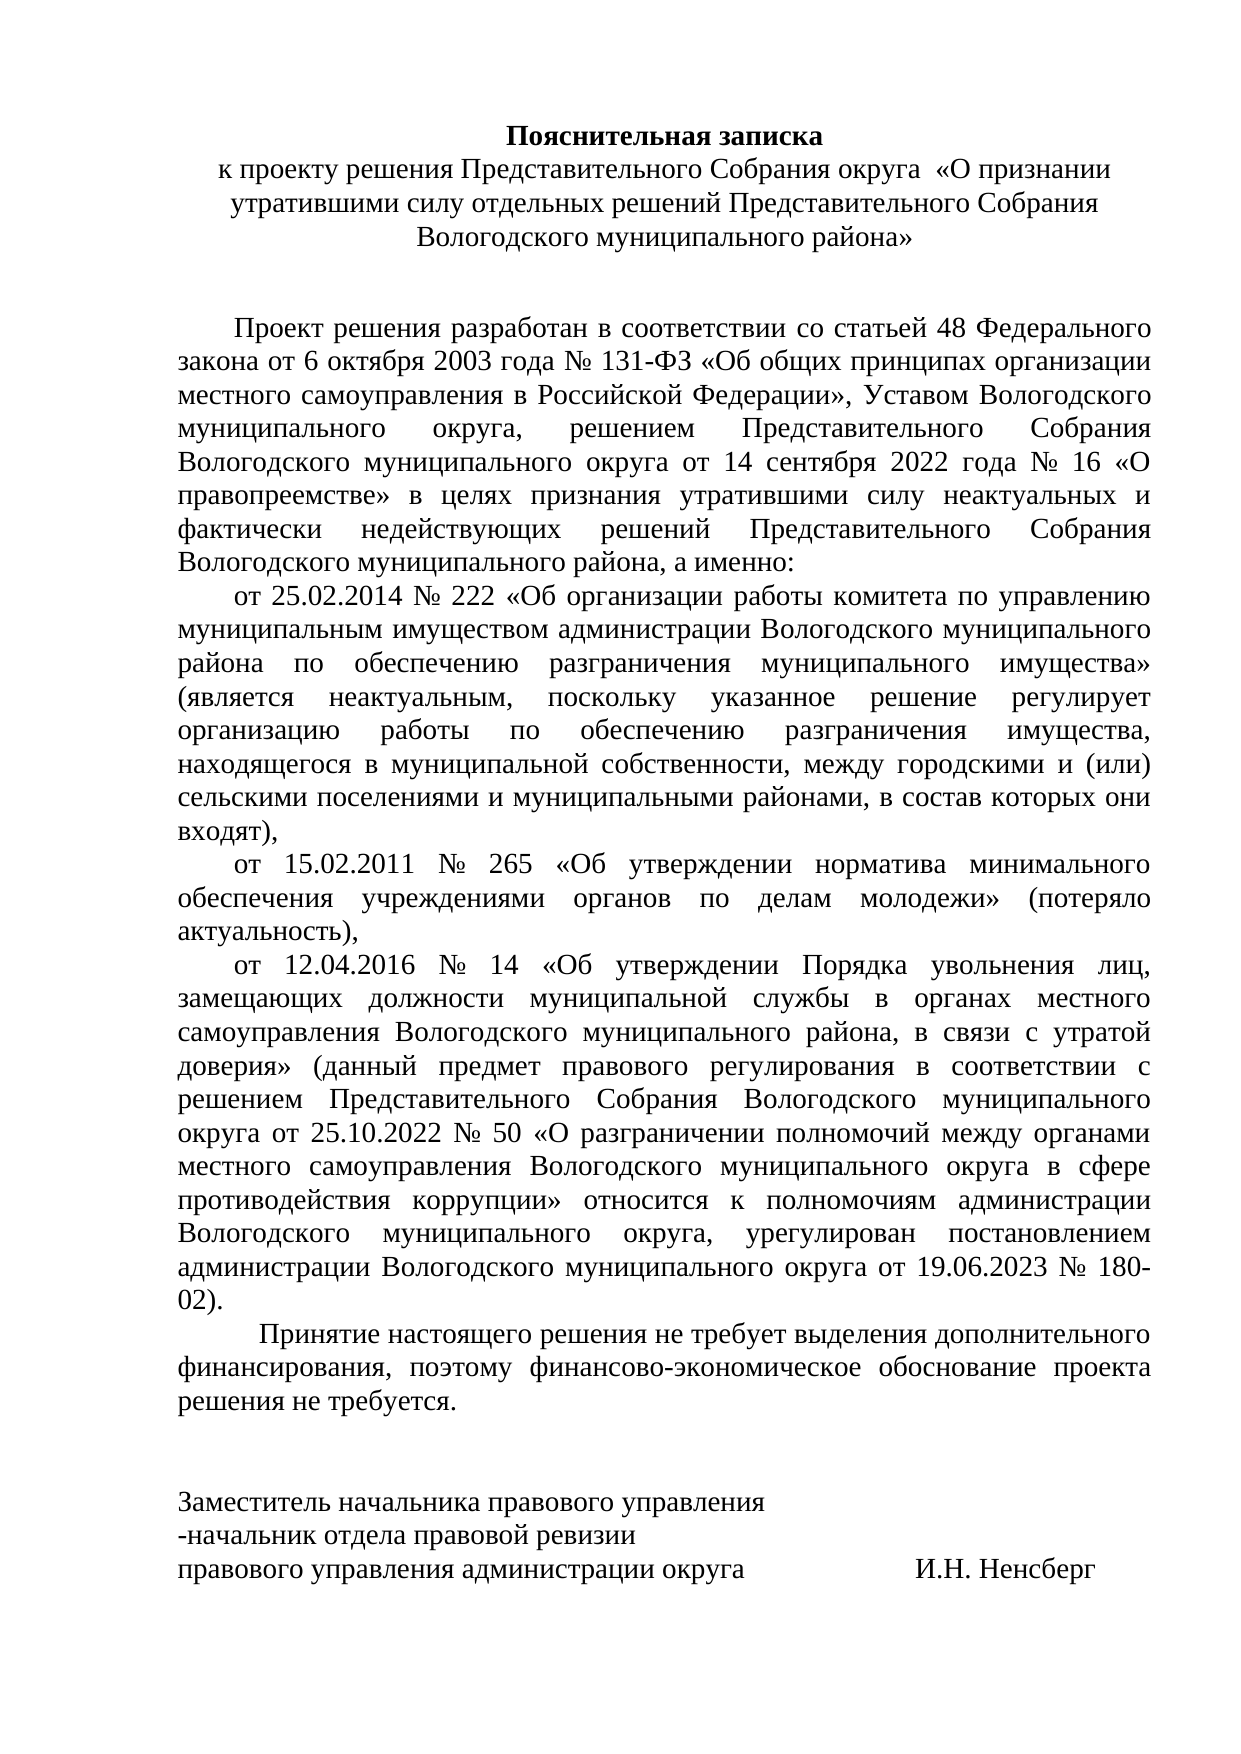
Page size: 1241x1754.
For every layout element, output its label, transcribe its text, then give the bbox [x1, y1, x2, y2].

text Проект решения разработан в соответствии со статьей 48 Федерального закона от 6 октября 2003 года № 131-ФЗ «Об общих принципах организации местного самоуправления в Российской Федерации», Уставом Вологодского муниципального округа, решением Представительного Собрания Вологодского муниципального округа от 14 сентября 2022 года № 16 «О правопреемстве» в целях признания утратившими силу неактуальных и фактически недействующих решений Представительного Собрания Вологодского муниципального района, а именно: [177, 310, 1152, 578]
text Пояснительная записка [177, 118, 1152, 152]
text к проекту решения Представительного Собрания округа «О признании утратившими силу отдельных решений Представительного Собрания Вологодского муниципального района» [177, 152, 1152, 252]
text Принятие настоящего решения не требует выделения дополнительного финансирования, поэтому финансово-экономическое обоснование проекта решения не требуется. [177, 1316, 1152, 1417]
text -начальник отдела правовой ревизии [177, 1517, 1152, 1551]
text Заместитель начальника правового управления [177, 1484, 1152, 1517]
text от 25.02.2014 № 222 «Об организации работы комитета по управлению муниципальным имуществом администрации Вологодского муниципального района по обеспечению разграничения муниципального имущества» (является неактуальным, поскольку указанное решение регулирует организацию работы по обеспечению разграничения имущества, находящегося в муниципальной собственности, между городскими и (или) сельскими поселениями и муниципальными районами, в состав которых они входят), [177, 578, 1152, 846]
text от 12.04.2016 № 14 «Об утверждении Порядка увольнения лиц, замещающих должности муниципальной службы в органах местного самоуправления Вологодского муниципального района, в связи с утратой доверия» (данный предмет правового регулирования в соответствии с решением Представительного Собрания Вологодского муниципального округа от 25.10.2022 № 50 «О разграничении полномочий между органами местного самоуправления Вологодского муниципального округа в сфере противодействия коррупции» относится к полномочиям администрации Вологодского муниципального округа, урегулирован постановлением администрации Вологодского муниципального округа от 19.06.2023 № 180-02). [177, 947, 1152, 1316]
text правового управления администрации округа И.Н. Ненсберг [177, 1551, 1152, 1584]
text от 15.02.2011 № 265 «Об утверждении норматива минимального обеспечения учреждениями органов по делам молодежи» (потеряло актуальность), [177, 846, 1152, 947]
